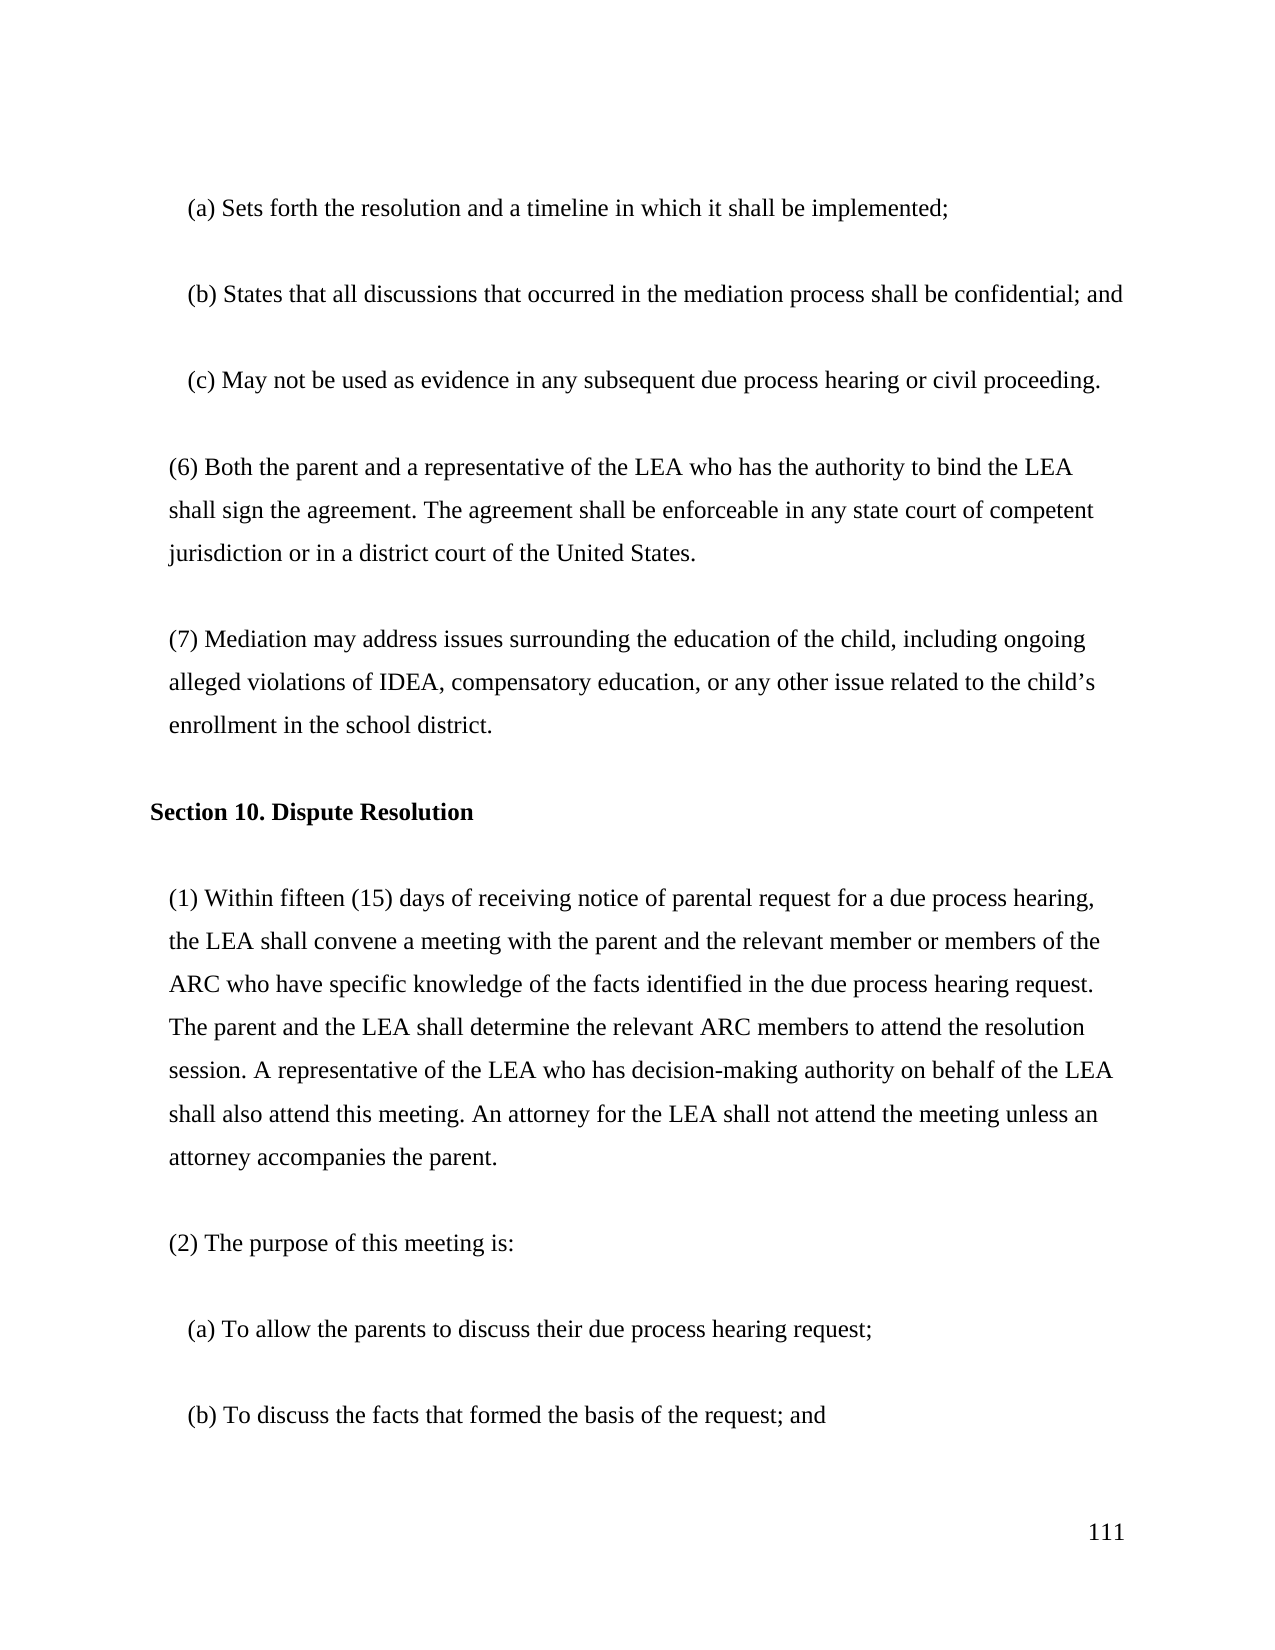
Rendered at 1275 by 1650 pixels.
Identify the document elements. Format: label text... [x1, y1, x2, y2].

text (6) Both the parent and a representative of the LEA who has the authority to bind the LEA shall sign the agreement. The agreement shall be enforceable in any state court of competent jurisdiction or in a district court of the United States. [169, 452, 1125, 567]
text (7) Mediation may address issues surrounding the education of the child, including ongoing alleged violations of IDEA, compensatory education, or any other issue related to the child’s enrollment in the school district. [169, 624, 1125, 739]
text (a) To allow the parents to discuss their due process hearing request; [187, 1314, 1125, 1343]
text (a) Sets forth the resolution and a timeline in which it shall be implemented; [187, 193, 1125, 222]
text Section 10. Dispute Resolution [150, 797, 1125, 826]
text (2) The purpose of this meeting is: [169, 1228, 1125, 1257]
text (c) May not be used as evidence in any subsequent due process hearing or civil proceeding. [187, 366, 1125, 394]
text (1) Within fifteen (15) days of receiving notice of parental request for a due process hearing, the LEA shall convene a meeting with the parent and the relevant member or members of the ARC who have specific knowledge of the facts identified in the due process hearing request. The parent and the LEA shall determine the relevant ARC members to attend the resolution session. A representative of the LEA who has decision-making authority on behalf of the LEA shall also attend this meeting. An attorney for the LEA shall not attend the meeting unless an attorney accompanies the parent. [169, 883, 1125, 1171]
text (b) To discuss the facts that formed the basis of the request; and [187, 1401, 1125, 1429]
text (b) States that all discussions that occurred in the mediation process shall be confidential; and [187, 279, 1125, 308]
